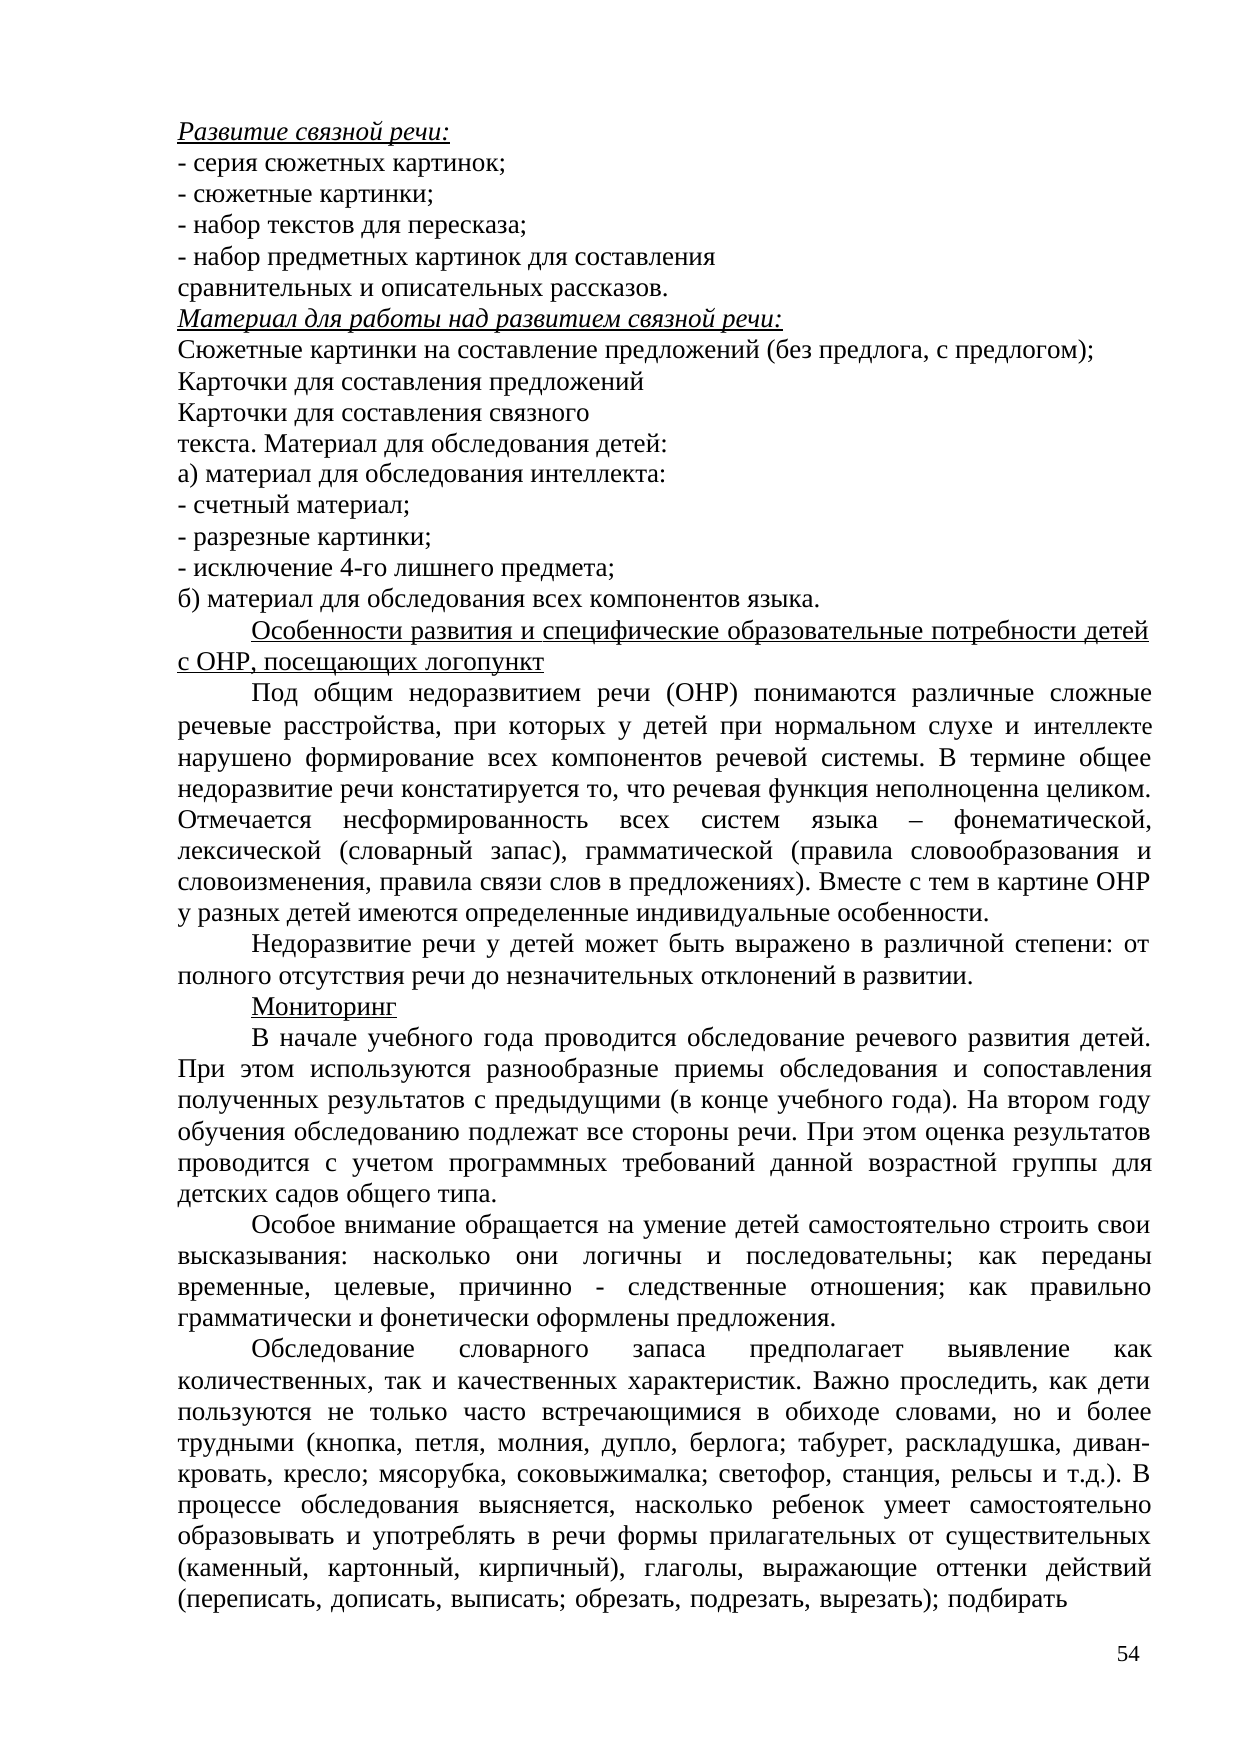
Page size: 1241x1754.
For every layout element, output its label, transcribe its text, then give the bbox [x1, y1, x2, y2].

list сюжетные картинки; [177, 178, 1221, 209]
text б) материал для обследования всех компонентов языка. [177, 583, 1221, 614]
text Материал для работы над развитием связной речи: [177, 302, 1221, 333]
text Особенности развития и специфические образовательные потребности детей с ОНР, посещающих логопункт [177, 614, 1152, 676]
list счетный материал; [177, 489, 1221, 520]
text Особое внимание обращается на умение детей самостоятельно строить свои высказывания: насколько они логичны и последовательны; как переданы временные, целевые, причинно - следственные отношения; как правильно грамматически и фонетически оформлены предложения. [177, 1208, 1152, 1333]
list набор предметных картинок для составления сравнительных и описательных рассказов. [177, 240, 716, 302]
text Обследование словарного запаса предполагает выявление как количественных, так и качественных характеристик. Важно проследить, как дети пользуются не только часто встречающимися в обиходе словами, но и более трудными (кнопка, петля, молния, дупло, берлога; табурет, раскладушка, диван- кровать, кресло; мясорубка, соковыжималка; светофор, станция, рельсы и т.д.). В процессе обследования выясняется, насколько ребенок умеет самостоятельно образовывать и употреблять в речи формы прилагательных от существительных (каменный, картонный, кирпичный), глаголы, выражающие оттенки действий (переписать, дописать, выписать; обрезать, подрезать, вырезать); подбирать [177, 1333, 1152, 1613]
list набор текстов для пересказа; [177, 209, 1221, 240]
text Развитие связной речи: [177, 115, 1221, 146]
text В начале учебного года проводится обследование речевого развития детей. При этом используются разнообразные приемы обследования и сопоставления полученных результатов с предыдущими (в конце учебного года). На втором году обучения обследованию подлежат все стороны речи. При этом оценка результатов проводится с учетом программных требований данной возрастной группы для детских садов общего типа. [177, 1021, 1152, 1208]
text Под общим недоразвитием речи (ОНР) понимаются различные сложные речевые расстройства, при которых у детей при нормальном слухе и интеллекте нарушено формирование всех компонентов речевой системы. В термине общее недоразвитие речи констатируется то, что речевая функция неполноценна целиком. Отмечается несформированность всех систем языка – фонематической, лексической (словарный запас), грамматической (правила словообразования и словоизменения, правила связи слов в предложениях). Вместе с тем в картине ОНР у разных детей имеются определенные индивидуальные особенности. [177, 676, 1152, 928]
list разрезные картинки; [177, 520, 1221, 551]
text Карточки для составления связного текста. Материал для обследования детей: [177, 396, 676, 458]
list серия сюжетных картинок; [177, 147, 1221, 178]
text Мониторинг [251, 990, 1221, 1021]
list исключение 4-го лишнего предмета; [177, 552, 1221, 583]
text а) материал для обследования интеллекта: [177, 458, 1221, 489]
text Недоразвитие речи у детей может быть выражено в различной степени: от полного отсутствия речи до незначительных отклонений в развитии. [177, 928, 1151, 990]
text Сюжетные картинки на составление предложений (без предлога, с предлогом); Карточки для составления предложений [177, 333, 1152, 396]
